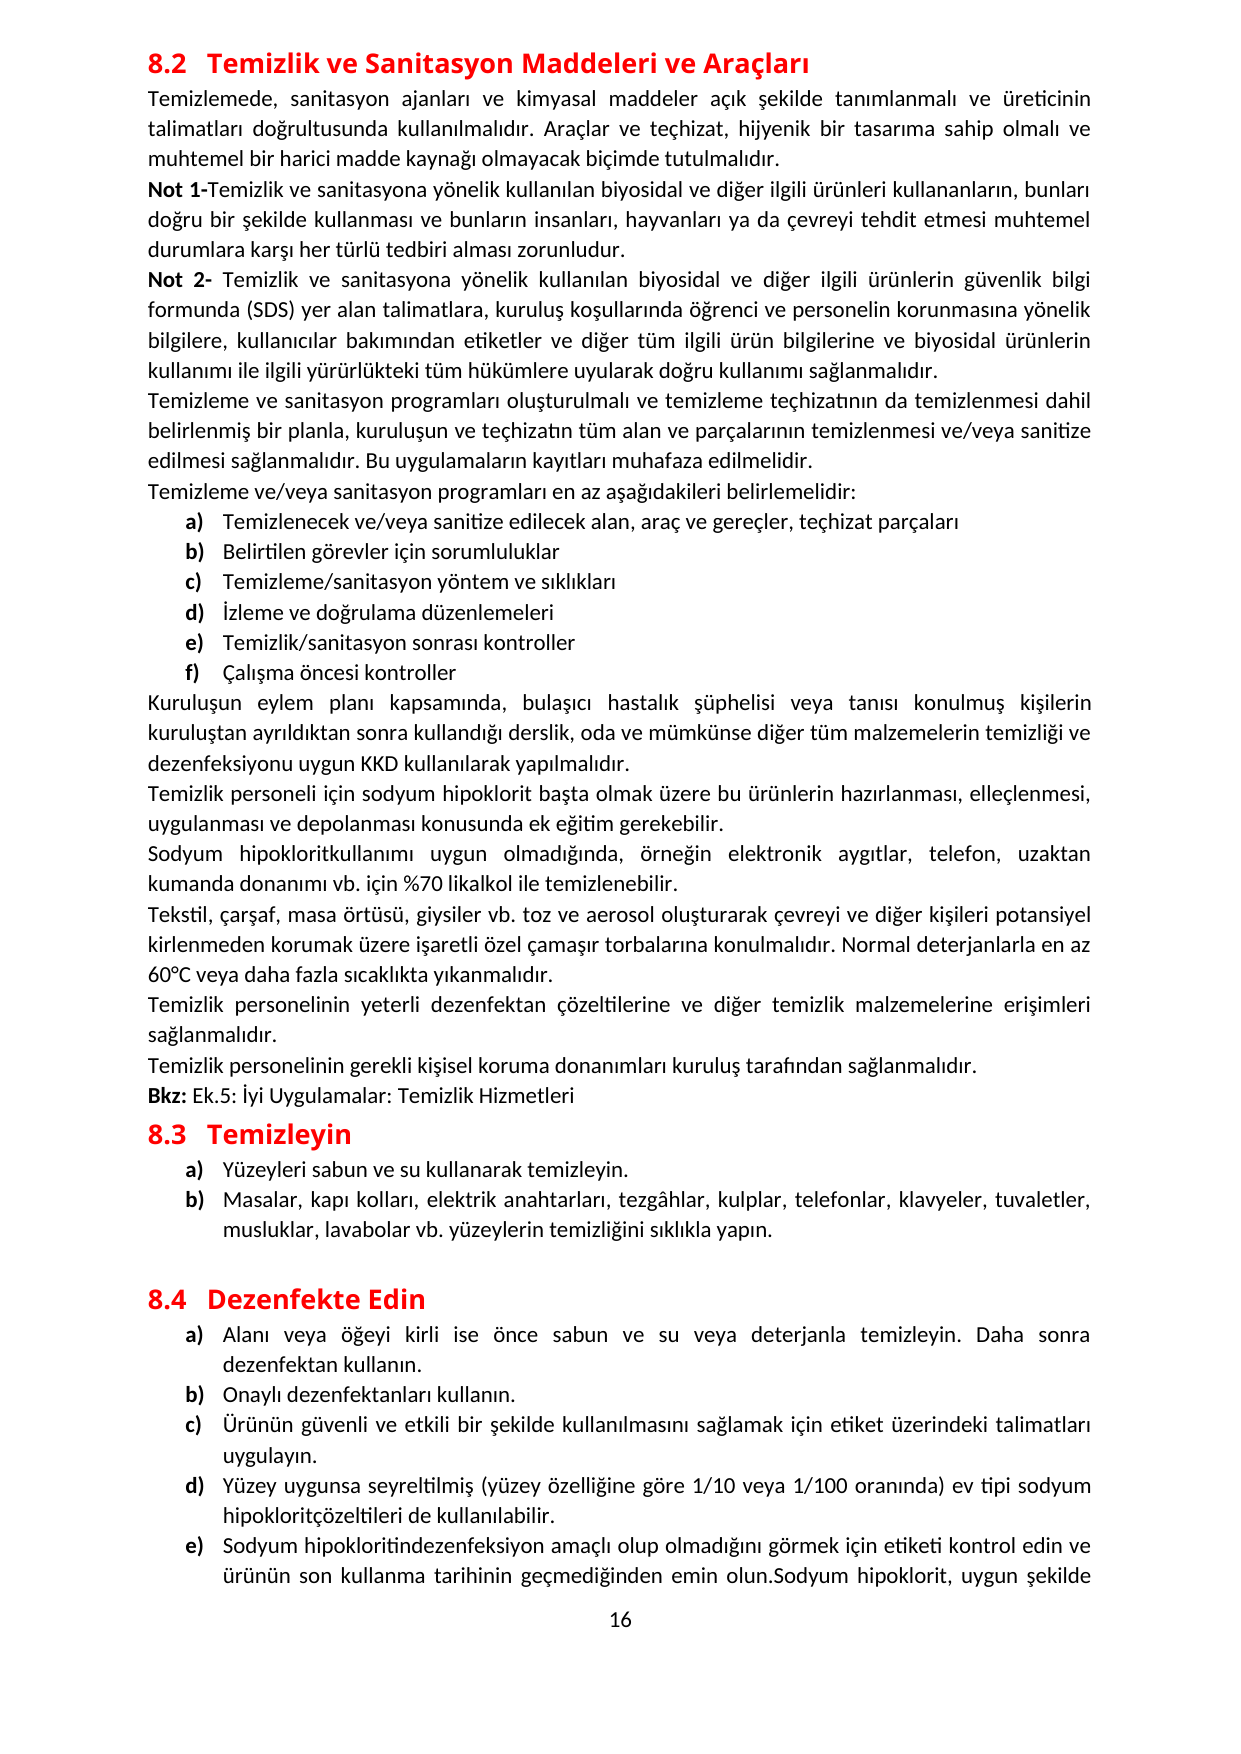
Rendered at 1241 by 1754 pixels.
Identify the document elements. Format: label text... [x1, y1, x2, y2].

text Not 1-Temizlik ve sanitasyona yönelik kullanılan biyosidal ve diğer ilgili ürünleri kullananların, bunları doğru bir şekilde kullanması ve bunların insanları, hayvanları ya da çevreyi tehdit etmesi muhtemel durumlara karşı her türlü tedbiri alması zorunludur. [148, 175, 1093, 263]
list Temizlik/sanitasyon sonrası kontroller [185, 628, 1093, 656]
text Bkz: Ek.5: İyi Uygulamalar: Temizlik Hizmetleri [148, 1081, 1093, 1109]
list Temizleme/sanitasyon yöntem ve sıklıkları [185, 567, 1093, 596]
list Alanı veya öğeyi kirli ise önce sabun ve su veya deterjanla temizleyin. Daha sonra dezenfektan kullanın. [185, 1320, 1093, 1378]
text Temizleme ve sanitasyon programları oluşturulmalı ve temizleme teçhizatının da temizlenmesi dahil belirlenmiş bir planla, kuruluşun ve teçhizatın tüm alan ve parçalarının temizlenmesi ve/veya sanitize edilmesi sağlanmalıdır. Bu uygulamaların kayıtları muhafaza edilmelidir. [148, 386, 1093, 475]
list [185, 1531, 1093, 1590]
subtitle Temizleyin [148, 1115, 1093, 1152]
list Masalar, kapı kolları, elektrik anahtarları, tezgâhlar, kulplar, telefonlar, klavyeler, tuvaletler, musluklar, lavabolar vb. yüzeylerin temizliğini sıklıkla yapın. [185, 1185, 1093, 1244]
subtitle Temizlik ve Sanitasyon Maddeleri ve Araçları [148, 44, 1093, 81]
text Temizlik personeli için sodyum hipoklorit başta olmak üzere bu ürünlerin hazırlanması, elleçlenmesi, uygulanması ve depolanması konusunda ek eğitim gerekebilir. [148, 779, 1093, 837]
subtitle Dezenfekte Edin [148, 1280, 1093, 1317]
list Ürünün güvenli ve etkili bir şekilde kullanılmasını sağlamak için etiket üzerindeki talimatları uygulayın. [185, 1411, 1093, 1469]
list Belirtilen görevler için sorumluluklar [185, 537, 1093, 565]
list Yüzeyleri sabun ve su kullanarak temizleyin. [185, 1155, 1093, 1183]
text Temizlik personelinin yeterli dezenfektan çözeltilerine ve diğer temizlik malzemelerine erişimleri sağlanmalıdır. [148, 990, 1093, 1049]
text Kuruluşun eylem planı kapsamında, bulaşıcı hastalık şüphelisi veya tanısı konulmuş kişilerin kuruluştan ayrıldıktan sonra kullandığı derslik, oda ve mümkünse diğer tüm malzemelerin temizliği ve dezenfeksiyonu uygun KKD kullanılarak yapılmalıdır. [148, 688, 1093, 777]
list İzleme ve doğrulama düzenlemeleri [185, 598, 1093, 626]
list Yüzey uygunsa seyreltilmiş (yüzey özelliğine göre 1/10 veya 1/100 oranında) ev tipi sodyum hipokloritçözeltileri de kullanılabilir. [185, 1471, 1093, 1529]
text Sodyum hipokloritkullanımı uygun olmadığında, örneğin elektronik aygıtlar, telefon, uzaktan kumanda donanımı vb. için %70 likalkol ile temizlenebilir. [148, 839, 1093, 898]
text Temizlemede, sanitasyon ajanları ve kimyasal maddeler açık şekilde tanımlanmalı ve üreticinin talimatları doğrultusunda kullanılmalıdır. Araçlar ve teçhizat, hijyenik bir tasarıma sahip olmalı ve muhtemel bir harici madde kaynağı olmayacak biçimde tutulmalıdır. [148, 84, 1093, 173]
list Temizlenecek ve/veya sanitize edilecek alan, araç ve gereçler, teçhizat parçaları [185, 507, 1093, 535]
list Onaylı dezenfektanları kullanın. [185, 1380, 1093, 1408]
list Çalışma öncesi kontroller [185, 658, 1093, 686]
text Tekstil, çarşaf, masa örtüsü, giysiler vb. toz ve aerosol oluşturarak çevreyi ve diğer kişileri potansiyel kirlenmeden korumak üzere işaretli özel çamaşır torbalarına konulmalıdır. Normal deterjanlarla en az 60°C veya daha fazla sıcaklıkta yıkanmalıdır. [148, 900, 1093, 988]
text Temizleme ve/veya sanitasyon programları en az aşağıdakileri belirlemelidir: [148, 477, 1093, 505]
text Not 2- Temizlik ve sanitasyona yönelik kullanılan biyosidal ve diğer ilgili ürünlerin güvenlik bilgi formunda (SDS) yer alan talimatlara, kuruluş koşullarında öğrenci ve personelin korunmasına yönelik bilgilere, kullanıcılar bakımından etiketler ve diğer tüm ilgili ürün bilgilerine ve biyosidal ürünlerin kullanımı ile ilgili yürürlükteki tüm hükümlere uyularak doğru kullanımı sağlanmalıdır. [148, 265, 1093, 384]
text Temizlik personelinin gerekli kişisel koruma donanımları kuruluş tarafından sağlanmalıdır. [148, 1051, 1093, 1079]
